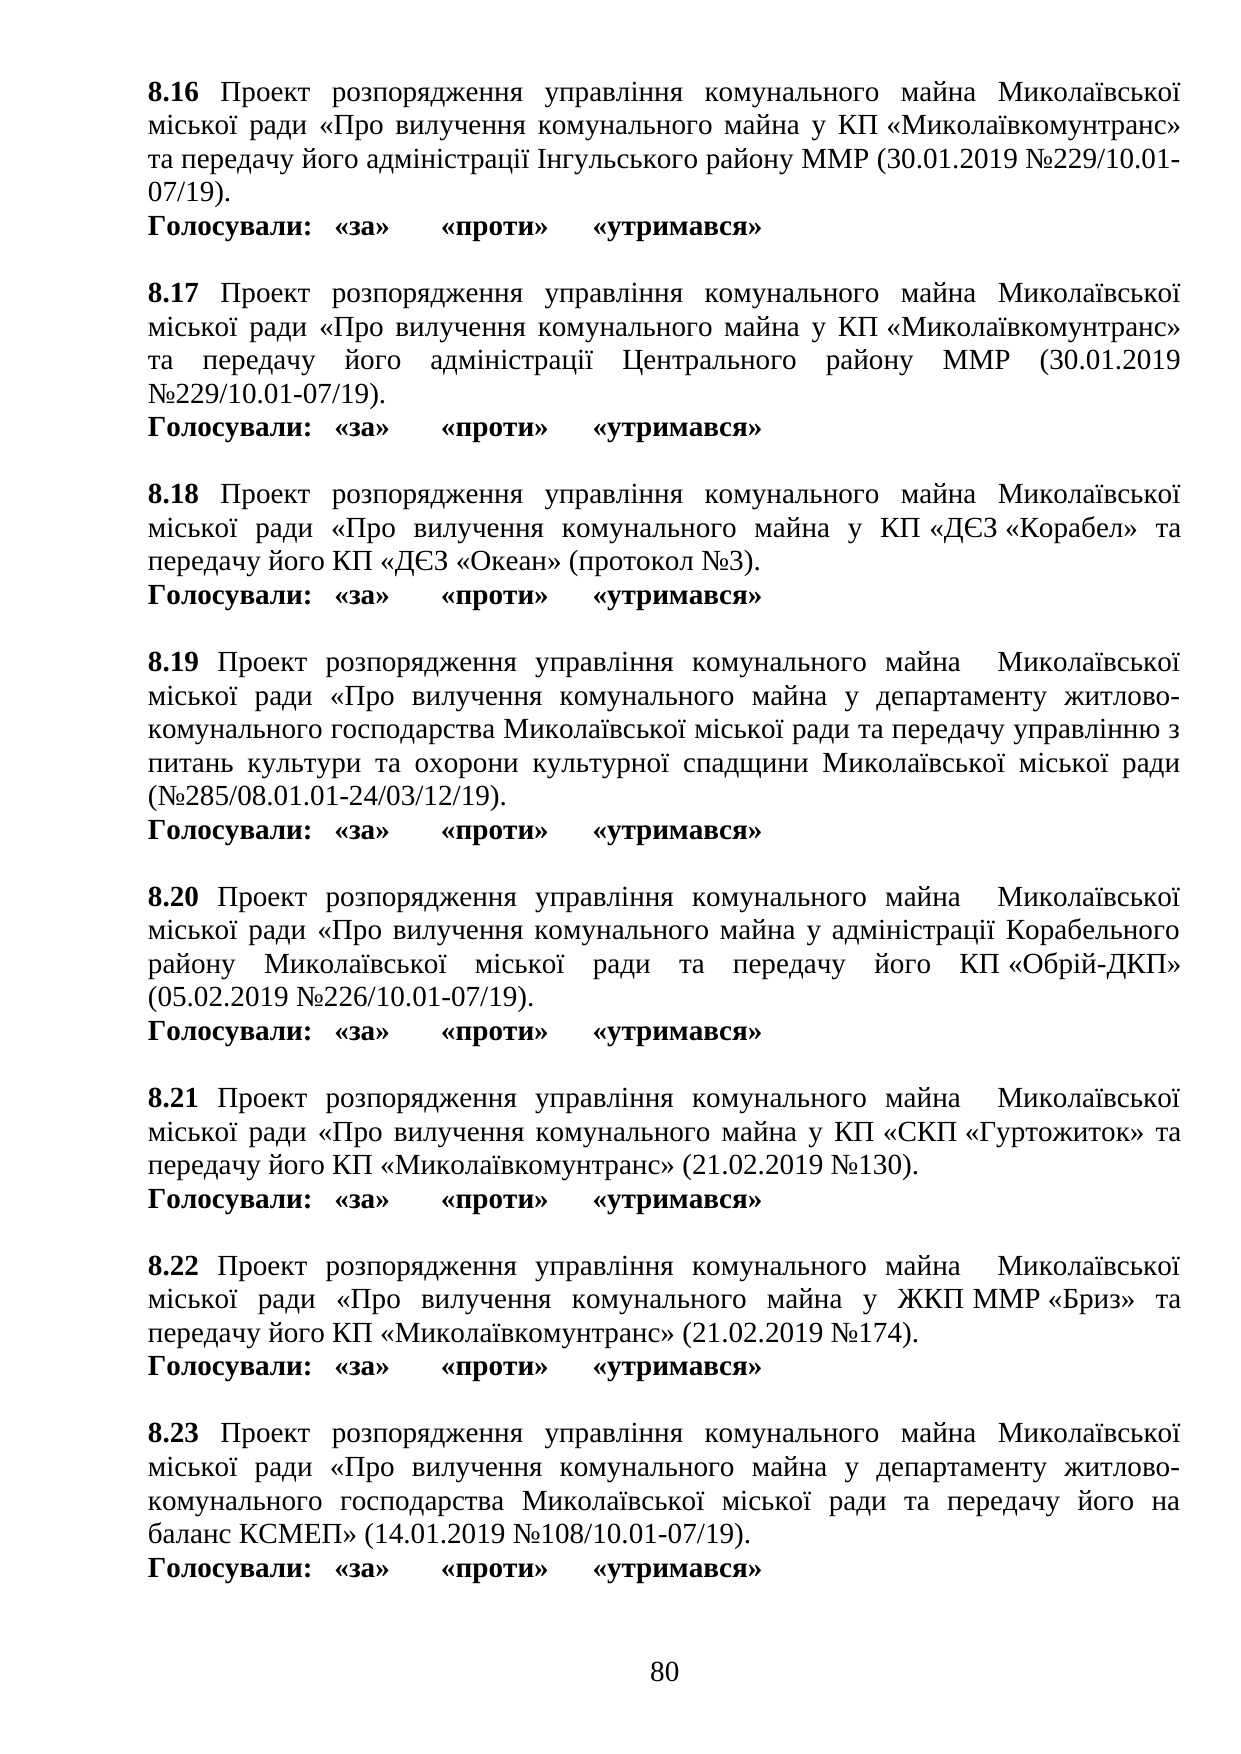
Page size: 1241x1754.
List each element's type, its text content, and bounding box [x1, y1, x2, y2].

text Голосували: «за» «проти» «утримався» [148, 409, 1181, 443]
text Голосували: «за» «проти» «утримався» [148, 577, 1181, 611]
text Голосували: «за» «проти» «утримався» [148, 812, 1181, 845]
text 8.23 Проект розпорядження управління комунального майна Миколаївської міської ради «Про вилучення комунального майна у департаменту житлово-комунального господарства Миколаївської міської ради та передачу його на баланс КСМЕП» (14.01.2019 №108/10.01-07/19). [148, 1416, 1181, 1550]
text Голосували: «за» «проти» «утримався» [148, 1181, 1181, 1214]
text Голосували: «за» «проти» «утримався» [148, 1550, 1181, 1583]
text 8.22 Проект розпорядження управління комунального майна Миколаївської міської ради «Про вилучення комунального майна у ЖКП ММР «Бриз» та передачу його КП «Миколаївкомунтранс» (21.02.2019 №174). [148, 1248, 1181, 1348]
text 8.20 Проект розпорядження управління комунального майна Миколаївської міської ради «Про вилучення комунального майна у адміністрації Корабельного району Миколаївської міської ради та передачу його КП «Обрій-ДКП» (05.02.2019 №226/10.01-07/19). [148, 879, 1181, 1013]
text Голосували: «за» «проти» «утримався» [148, 1348, 1181, 1382]
text 8.19 Проект розпорядження управління комунального майна Миколаївської міської ради «Про вилучення комунального майна у департаменту житлово-комунального господарства Миколаївської міської ради та передачу управлінню з питань культури та охорони культурної спадщини Миколаївської міської ради (№285/08.01.01-24/03/12/19). [148, 644, 1181, 812]
text 8.18 Проект розпорядження управління комунального майна Миколаївської міської ради «Про вилучення комунального майна у КП «ДЄЗ «Корабел» та передачу його КП «ДЄЗ «Океан» (протокол №3). [148, 476, 1181, 577]
text Голосували: «за» «проти» «утримався» [148, 208, 1181, 242]
text Голосували: «за» «проти» «утримався» [148, 1013, 1181, 1047]
text 8.21 Проект розпорядження управління комунального майна Миколаївської міської ради «Про вилучення комунального майна у КП «СКП «Гуртожиток» та передачу його КП «Миколаївкомунтранс» (21.02.2019 №130). [148, 1080, 1181, 1181]
text 8.16 Проект розпорядження управління комунального майна Миколаївської міської ради «Про вилучення комунального майна у КП «Миколаївкомунтранс» та передачу його адміністрації Інгульського району ММР (30.01.2019 №229/10.01-07/19). [148, 74, 1181, 208]
text 8.17 Проект розпорядження управління комунального майна Миколаївської міської ради «Про вилучення комунального майна у КП «Миколаївкомунтранс» та передачу його адміністрації Центрального району ММР (30.01.2019 №229/10.01-07/19). [148, 275, 1181, 409]
